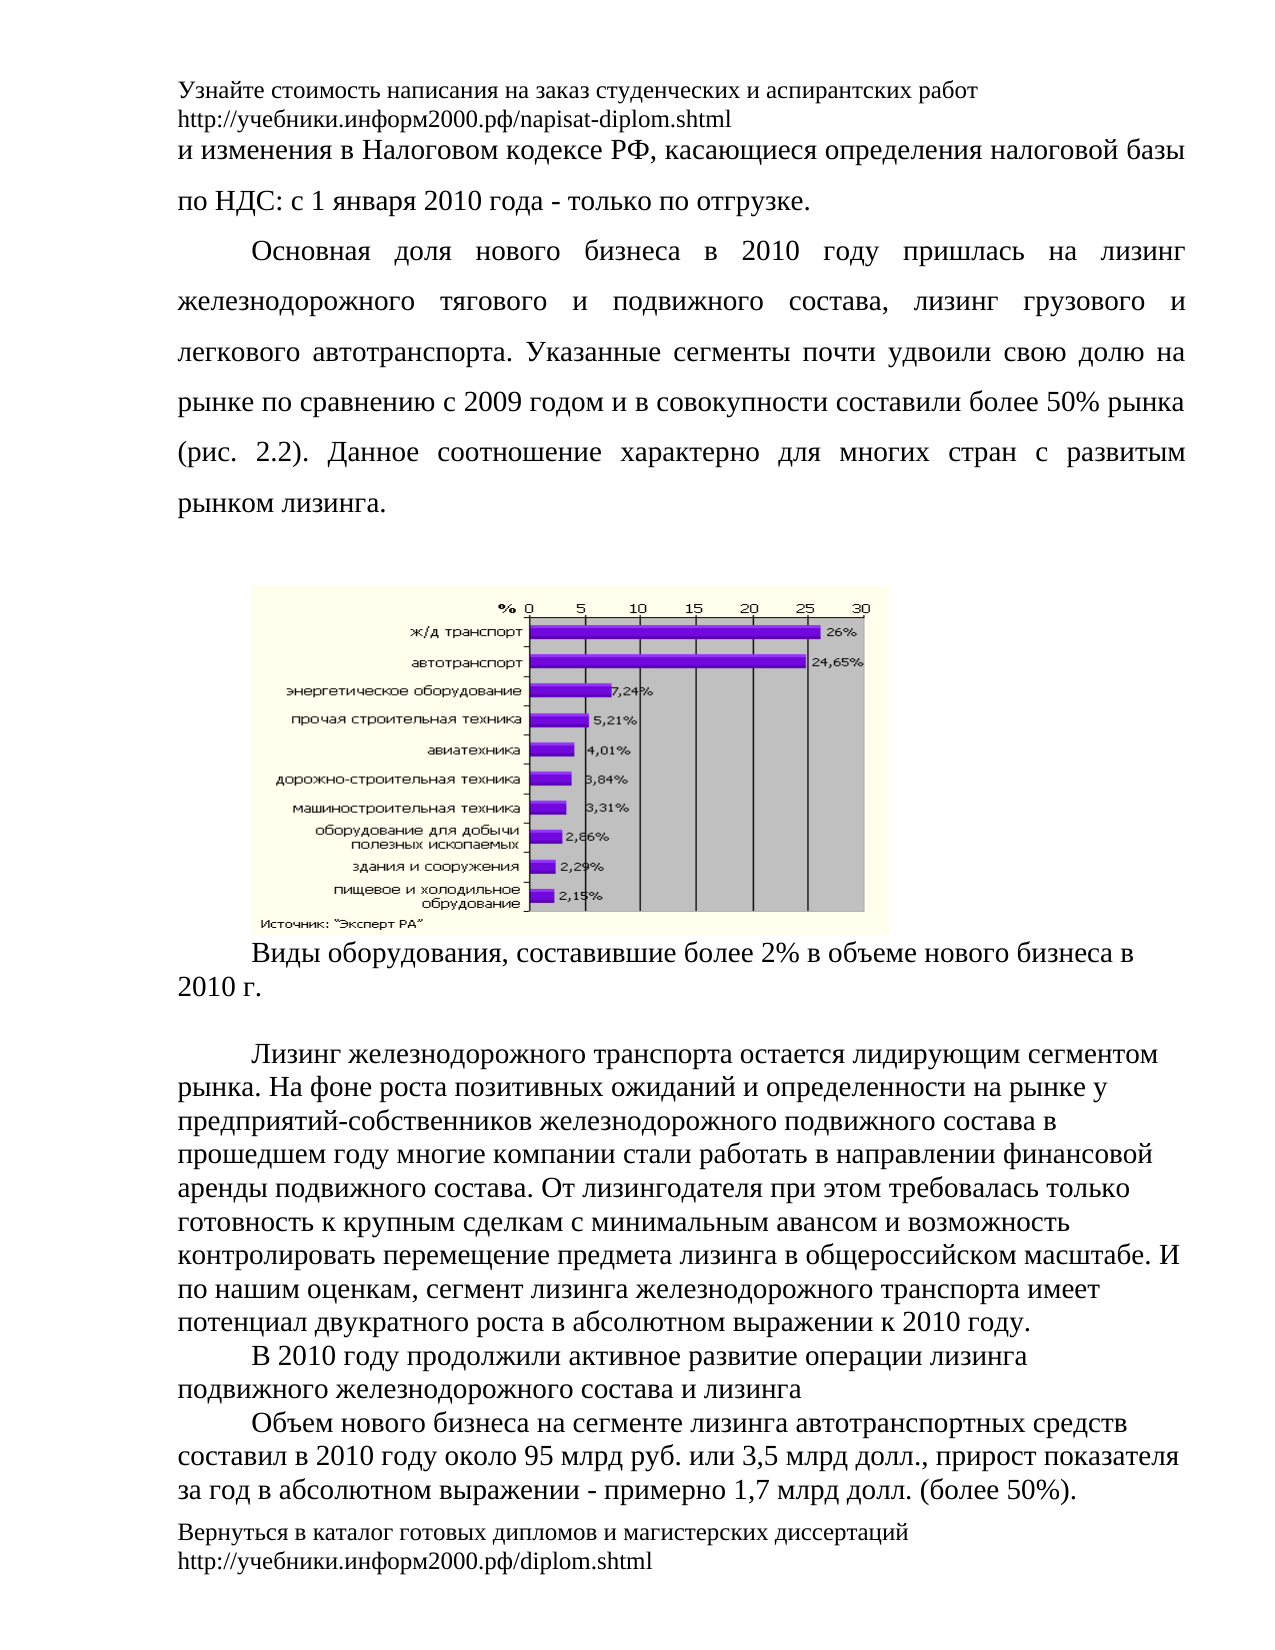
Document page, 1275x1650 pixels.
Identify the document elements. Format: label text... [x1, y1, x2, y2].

text Виды оборудования, составившие более 2% в объеме нового бизнеса в 2010 г. [177, 935, 1186, 1002]
text Основная доля нового бизнеса в 2010 году пришлась на лизинг железнодорожного тягового и подвижного состава, лизинг грузового и легкового автотранспорта. Указанные сегменты почти удвоили свою долю на рынке по сравнению с 2009 годом и в совокупности составили более 50% рынка (рис. 2.2). Данное соотношение характерно для многих стран с развитым рынком лизинга. [177, 233, 1186, 518]
text Лизинг железнодорожного транспорта остается лидирующим сегментом рынка. На фоне роста позитивных ожиданий и определенности на рынке у предприятий-собственников железнодорожного подвижного состава в прошедшем году многие компании стали работать в направлении финансовой аренды подвижного состава. От лизингодателя при этом требовалась только готовность к крупным сделкам с минимальным авансом и возможность контролировать перемещение предмета лизинга в общероссийском масштабе. И по нашим оценкам, сегмент лизинга железнодорожного транспорта имеет потенциал двукратного роста в абсолютном выражении к 2010 году. [177, 1036, 1186, 1338]
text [177, 132, 1186, 216]
text В 2010 году продолжили активное развитие операции лизинга подвижного железнодорожного состава и лизинга [177, 1338, 1186, 1405]
text Объем нового бизнеса на сегменте лизинга автотранспортных средств составил в 2010 году около 95 млрд руб. или 3,5 млрд долл., прирост показателя за год в абсолютном выражении - примерно 1,7 млрд долл. (более 50%). [177, 1405, 1186, 1506]
